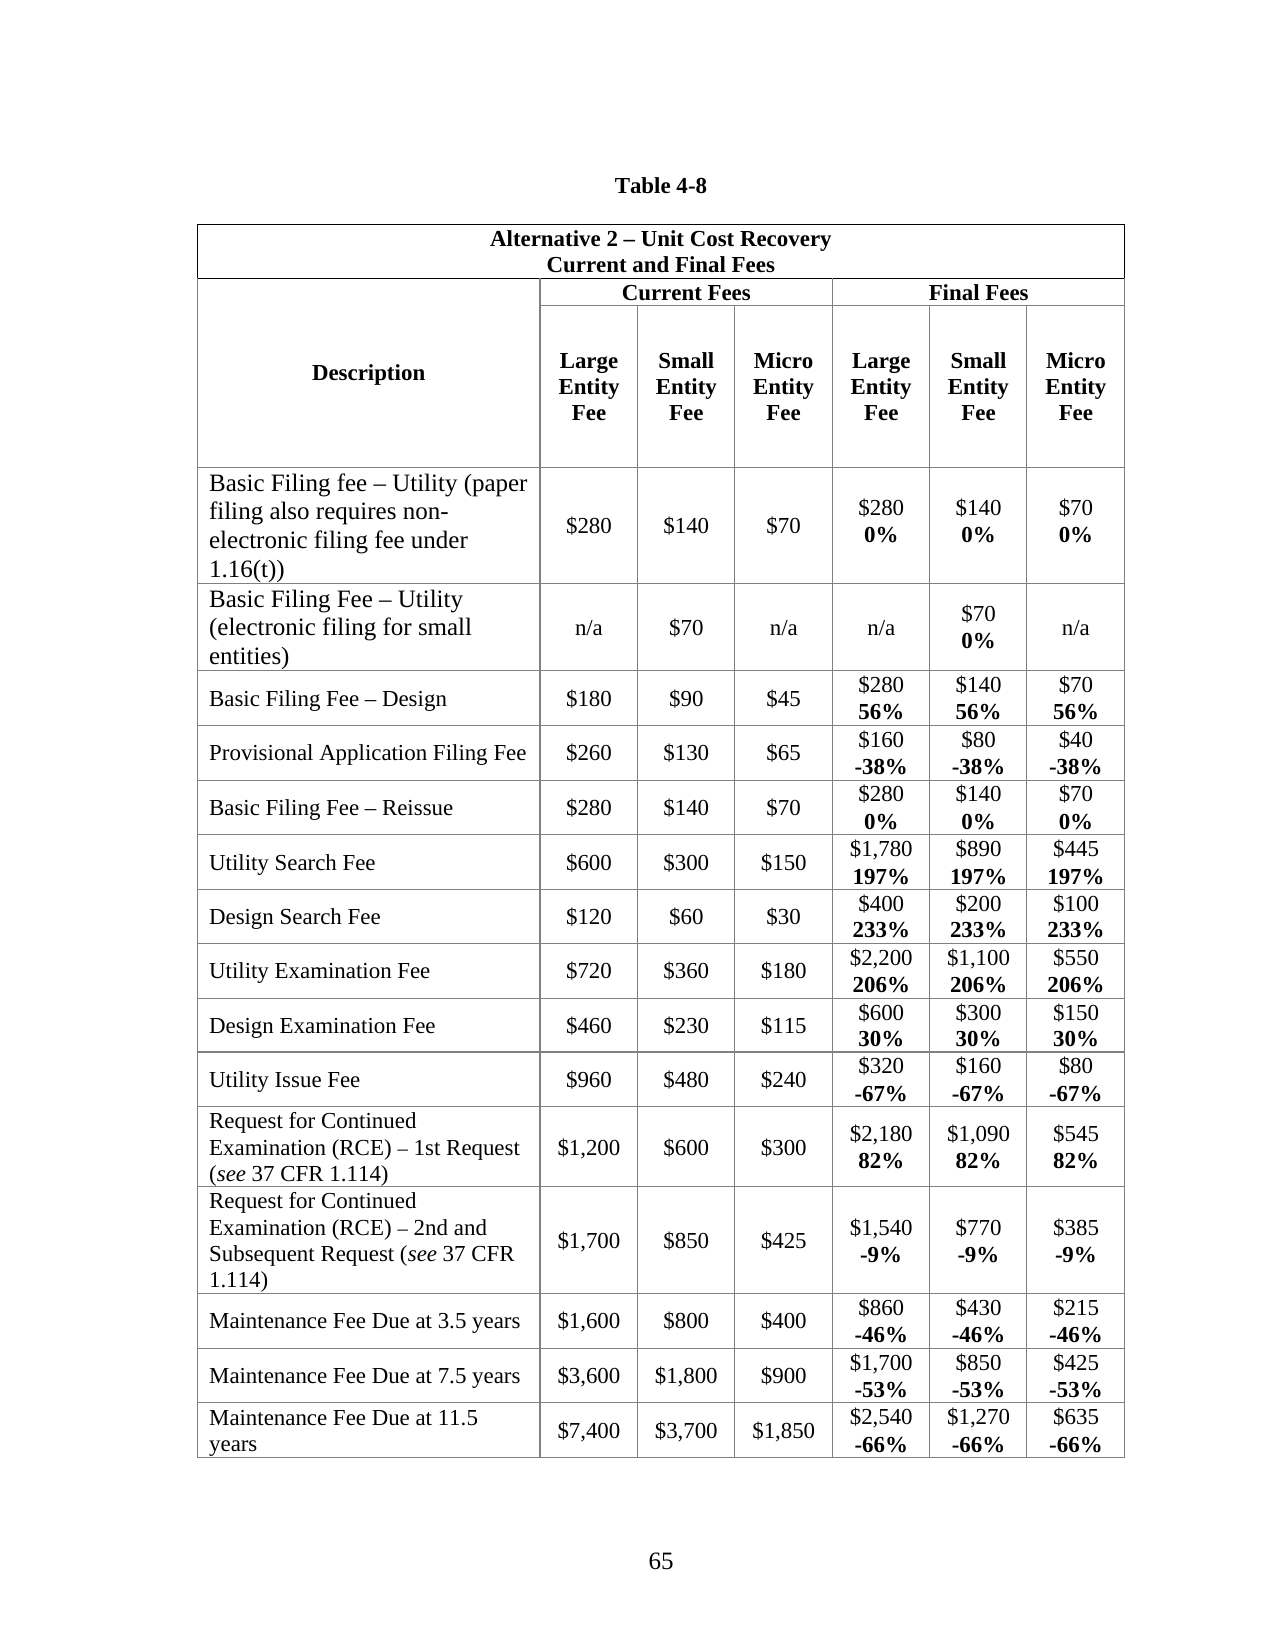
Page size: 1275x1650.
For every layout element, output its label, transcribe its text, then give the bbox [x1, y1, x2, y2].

table_cell -38% [833, 752, 929, 779]
table_cell $1,270 [930, 1403, 1026, 1430]
table_cell Large Entity Fee [541, 306, 637, 467]
table_cell Large Entity Fee [833, 306, 929, 467]
table_cell $70 0% [930, 584, 1026, 670]
table_cell $280 [833, 781, 929, 807]
table_cell -9% [930, 1240, 1026, 1293]
table_cell $180 [541, 671, 637, 725]
table_cell $70 [735, 781, 832, 834]
table_cell Provisional Application Filing Fee [198, 726, 539, 779]
table_cell $150 30% [1027, 999, 1124, 1051]
table_cell Maintenance Fee Due at 3.5 years [198, 1294, 539, 1347]
table_cell 0% [930, 520, 1026, 583]
table_cell $115 [735, 999, 832, 1051]
table_cell $260 [541, 726, 637, 779]
table_cell Maintenance Fee Due at 7.5 years [198, 1349, 539, 1402]
table_cell -53% [1027, 1375, 1124, 1402]
table_cell n/a [541, 584, 637, 670]
table_cell -67% [930, 1079, 1026, 1106]
table_cell Final Fees [833, 279, 1124, 305]
table_cell $100 233% [1027, 890, 1124, 943]
table_cell $150 [735, 835, 832, 889]
table_cell $140 [930, 781, 1026, 807]
table_cell $430 [930, 1294, 1026, 1320]
table_cell $280 [541, 468, 637, 583]
table_cell Utility Search Fee [198, 835, 539, 889]
table_cell $720 [541, 944, 637, 998]
table_cell Utility Issue Fee [198, 1053, 539, 1106]
table_cell $445 [1027, 835, 1124, 862]
table_cell $280 [833, 468, 929, 520]
table_cell $80 [930, 726, 1026, 752]
table_cell 0% [833, 807, 929, 834]
table_cell 197% [1027, 862, 1124, 889]
table_cell 0% [833, 520, 929, 583]
table_cell 206% [930, 970, 1026, 998]
table_cell $140 [930, 671, 1026, 697]
table_cell $180 [735, 944, 832, 998]
table_cell $40 [1027, 726, 1124, 752]
table_cell $45 [735, 671, 832, 725]
table_cell $160 [833, 726, 929, 752]
table_cell $140 [638, 468, 734, 583]
table_cell $65 [735, 726, 832, 779]
table_cell $1,090 82% [930, 1107, 1026, 1186]
table_cell $70 [1027, 468, 1124, 520]
table_cell $1,800 [638, 1349, 734, 1402]
table_cell $70 [1027, 781, 1124, 807]
table_cell -66% [930, 1430, 1026, 1457]
table_cell $600 30% [833, 999, 929, 1051]
table_cell $30 [735, 890, 832, 943]
table_cell 0% [930, 807, 1026, 834]
table_cell $160 [930, 1053, 1026, 1079]
table_header Alternative 2 – Unit Cost Recovery Current and Final Fees [198, 225, 1124, 278]
table_cell 56% [930, 697, 1026, 725]
table_cell $70 [638, 584, 734, 670]
table_cell $360 [638, 944, 734, 998]
table_cell 0% [1027, 807, 1124, 834]
table_cell $460 [541, 999, 637, 1051]
table_cell $3,600 [541, 1349, 637, 1402]
table_cell $960 [541, 1053, 637, 1106]
table_cell $140 [638, 781, 734, 834]
table_cell $130 [638, 726, 734, 779]
table_cell $400 [735, 1294, 832, 1347]
table_cell 56% [833, 697, 929, 725]
table_cell -46% [833, 1320, 929, 1347]
table_cell 206% [833, 970, 929, 998]
table_cell Design Examination Fee [198, 999, 539, 1051]
table_cell $70 [735, 468, 832, 583]
table_cell $1,540 [833, 1187, 929, 1240]
table_cell $890 [930, 835, 1026, 862]
table_cell $860 [833, 1294, 929, 1320]
table_cell Basic Filing fee – Utility (paper filing also requires non-electronic filing fee under 1.16(t)) [198, 468, 539, 583]
table_cell Small Entity Fee [930, 306, 1026, 467]
table_cell Basic Filing Fee – Utility (electronic filing for small entities) [198, 584, 539, 670]
table_cell $850 [638, 1187, 734, 1293]
table_cell $300 [638, 835, 734, 889]
table_cell $300 [735, 1107, 832, 1186]
table_cell Micro Entity Fee [735, 306, 832, 467]
table_cell -9% [833, 1240, 929, 1293]
table_cell $800 [638, 1294, 734, 1347]
table_cell Request for Continued Examination (RCE) – 1st Request (see 37 CFR 1.114) [198, 1107, 539, 1186]
table_cell n/a [833, 584, 929, 670]
table_cell $120 [541, 890, 637, 943]
table_cell 197% [833, 862, 929, 889]
table_cell n/a [1027, 584, 1124, 670]
table_cell Basic Filing Fee – Reissue [198, 781, 539, 834]
table_cell $80 [1027, 1053, 1124, 1079]
table_cell $90 [638, 671, 734, 725]
table_cell Utility Examination Fee [198, 944, 539, 998]
table_cell -53% [930, 1375, 1026, 1402]
table_cell $300 30% [930, 999, 1026, 1051]
table_cell $400 233% [833, 890, 929, 943]
table_cell $3,700 [638, 1403, 734, 1457]
table_cell -66% [833, 1430, 929, 1457]
table_cell $240 [735, 1053, 832, 1106]
table_cell 56% [1027, 697, 1124, 725]
table_cell $770 [930, 1187, 1026, 1240]
table_cell -67% [1027, 1079, 1124, 1106]
table_cell $635 [1027, 1403, 1124, 1430]
table_cell $140 [930, 468, 1026, 520]
table_cell -66% [1027, 1430, 1124, 1457]
table_cell $425 [1027, 1349, 1124, 1375]
table_cell $1,200 [541, 1107, 637, 1186]
table_cell $1,600 [541, 1294, 637, 1347]
table_cell $1,850 [735, 1403, 832, 1457]
table_cell $280 [541, 781, 637, 834]
table_cell $900 [735, 1349, 832, 1402]
table_cell $320 [833, 1053, 929, 1079]
table_cell $2,200 [833, 944, 929, 970]
table_cell $60 [638, 890, 734, 943]
table_cell $600 [638, 1107, 734, 1186]
table_cell $545 82% [1027, 1107, 1124, 1186]
table_cell Small Entity Fee [638, 306, 734, 467]
table_cell $2,540 [833, 1403, 929, 1430]
table_cell -9% [1027, 1240, 1124, 1293]
table_cell 0% [1027, 520, 1124, 583]
table_cell Description [198, 279, 539, 467]
table_cell $1,100 [930, 944, 1026, 970]
table_cell $425 [735, 1187, 832, 1293]
table_cell Design Search Fee [198, 890, 539, 943]
table_cell Maintenance Fee Due at 11.5 years [198, 1403, 539, 1457]
table_cell Current Fees [541, 279, 832, 305]
table_cell -38% [1027, 752, 1124, 779]
text Table 4-8 [196, 172, 1125, 199]
table_cell $550 [1027, 944, 1124, 970]
table_cell -67% [833, 1079, 929, 1106]
table_cell $600 [541, 835, 637, 889]
table_cell $480 [638, 1053, 734, 1106]
table_cell $385 [1027, 1187, 1124, 1240]
table_cell $230 [638, 999, 734, 1051]
table_cell $1,780 [833, 835, 929, 862]
table_cell $850 [930, 1349, 1026, 1375]
table_cell $200 233% [930, 890, 1026, 943]
table_cell Request for Continued Examination (RCE) – 2nd and Subsequent Request (see 37 CFR 1.114) [198, 1187, 539, 1293]
table_cell 197% [930, 862, 1026, 889]
table_cell -38% [930, 752, 1026, 779]
table_cell Basic Filing Fee – Design [198, 671, 539, 725]
table_cell 206% [1027, 970, 1124, 998]
table_cell $7,400 [541, 1403, 637, 1457]
table_cell -53% [833, 1375, 929, 1402]
table_cell n/a [735, 584, 832, 670]
table_cell $70 [1027, 671, 1124, 697]
table_cell -46% [930, 1320, 1026, 1347]
table_cell Micro Entity Fee [1027, 306, 1124, 467]
table_cell $2,180 82% [833, 1107, 929, 1186]
table_cell $215 [1027, 1294, 1124, 1320]
table_cell -46% [1027, 1320, 1124, 1347]
table_cell $1,700 [833, 1349, 929, 1375]
table_cell $280 [833, 671, 929, 697]
table_cell $1,700 [541, 1187, 637, 1293]
